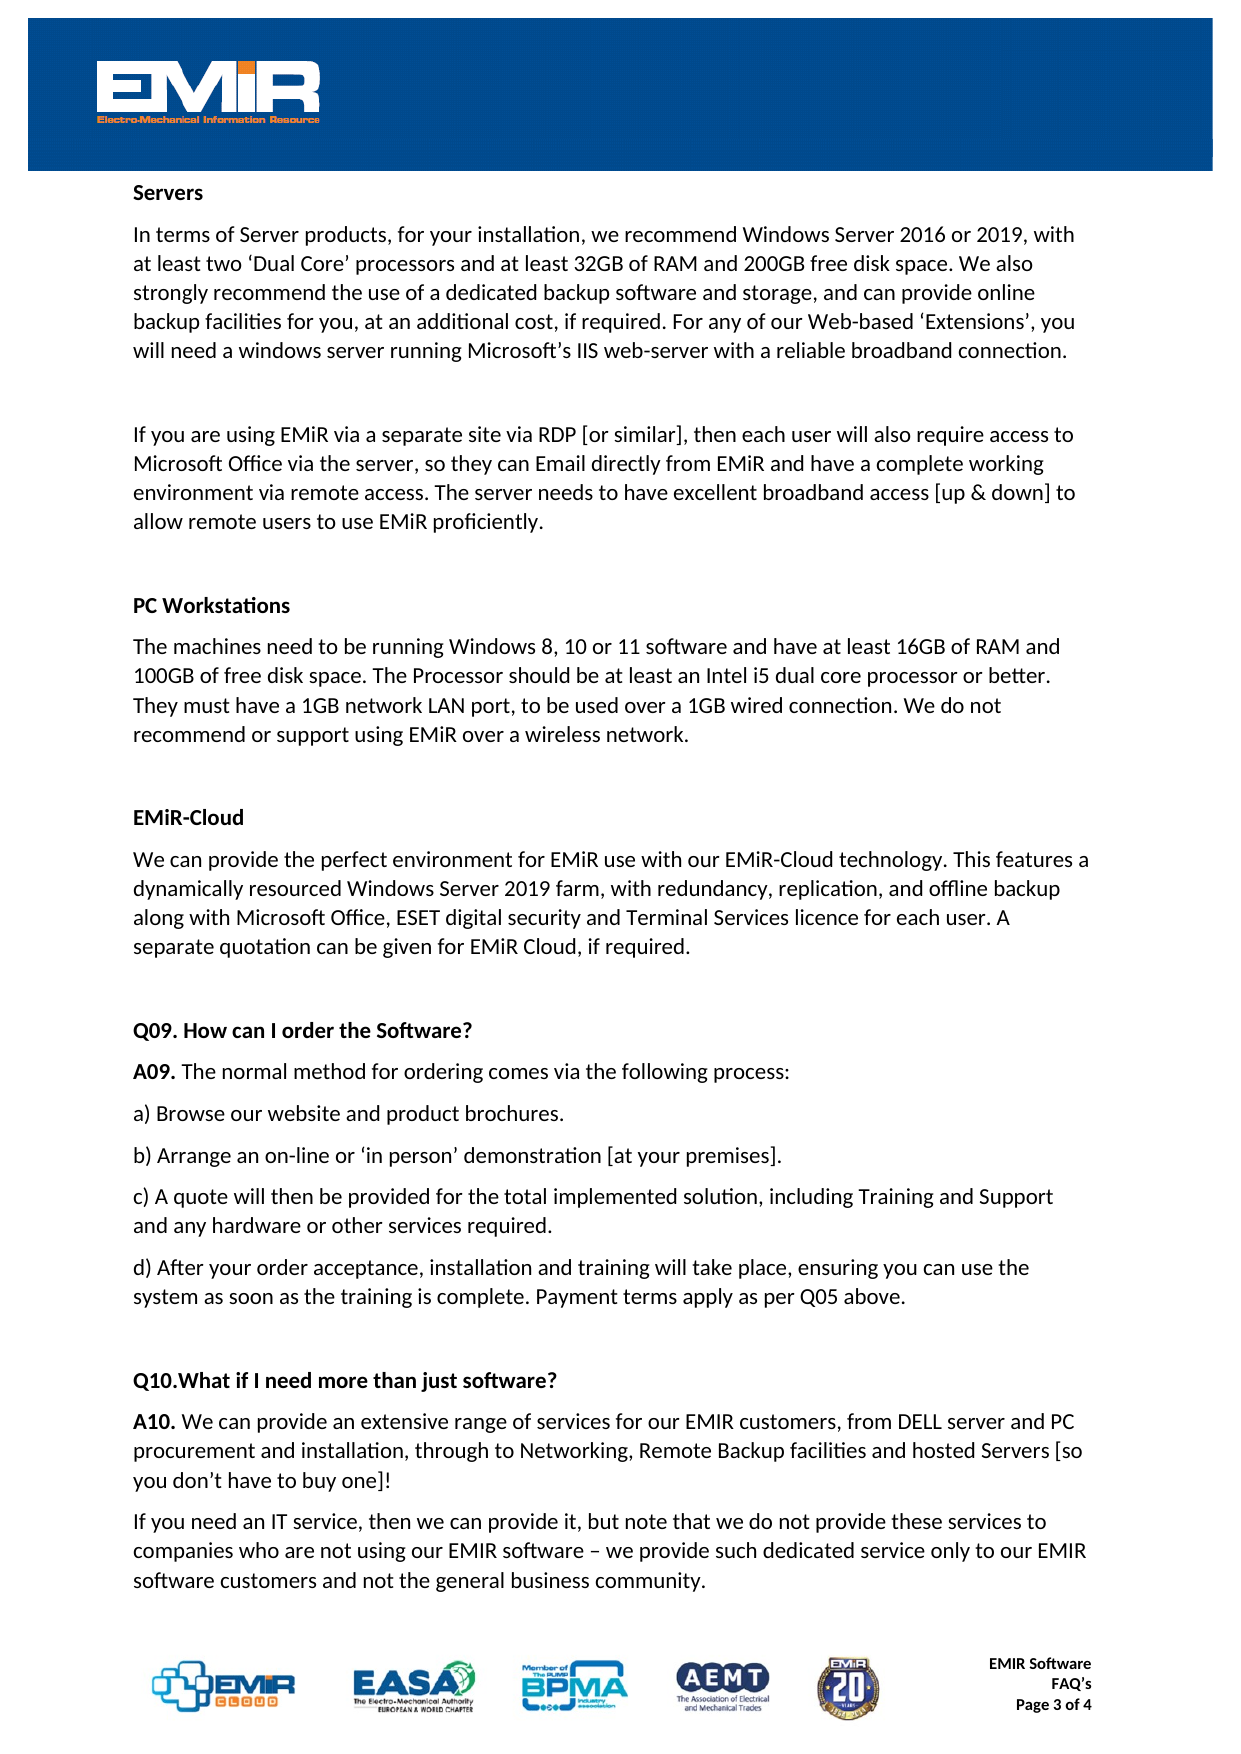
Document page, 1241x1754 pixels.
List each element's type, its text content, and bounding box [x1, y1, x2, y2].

text Servers [133, 177, 1093, 206]
text In terms of Server products, for your installation, we recommend Windows Server 2016 or 2019, with at least two ‘Dual Core’ processors and at least 32GB of RAM and 200GB free disk space. We also strongly recommend the use of a dedicated backup software and storage, and can provide online backup facilities for you, at an additional cost, if required. For any of our Web-based ‘Extensions’, you will need a windows server running Microsoft’s IIS web-server with a reliable broadband connection. [133, 219, 1093, 365]
text A09. The normal method for ordering comes via the following process: [133, 1056, 1093, 1086]
text We can provide the perfect environment for EMiR use with our EMiR-Cloud technology. This features a dynamically resourced Windows Server 2019 farm, with redundancy, replication, and offline backup along with Microsoft Office, ESET digital security and Terminal Services licence for each user. A separate quotation can be given for EMiR Cloud, if required. [133, 844, 1093, 961]
text c) A quote will then be provided for the total implemented solution, including Training and Support and any hardware or other services required. [133, 1181, 1093, 1240]
text The machines need to be running Windows 8, 10 or 11 software and have at least 16GB of RAM and 100GB of free disk space. The Processor should be at least an Intel i5 dual core processor or better. They must have a 1GB network LAN port, to be used over a 1GB wired connection. We do not recommend or support using EMiR over a wireless network. [133, 631, 1093, 748]
text If you are using EMiR via a separate site via RDP [or similar], then each user will also require access to Microsoft Office via the server, so they can Email directly from EMiR and have a complete working environment via remote access. The server needs to have excellent broadband access [up & down] to allow remote users to use EMiR proficiently. [133, 419, 1093, 536]
picture [28, 18, 1213, 171]
text If you need an IT service, then we can provide it, but note that we do not provide these services to companies who are not using our EMIR software – we provide such dedicated service only to our EMIR software customers and not the general business community. [133, 1506, 1093, 1594]
picture [115, 1642, 898, 1737]
text PC Workstations [133, 590, 1093, 619]
text EMiR-Cloud [133, 802, 1093, 831]
text b) Arrange an on-line or ‘in person’ demonstration [at your premises]. [133, 1140, 1093, 1169]
text A10. We can provide an extensive range of services for our EMIR customers, from DELL server and PC procurement and installation, through to Networking, Remote Backup facilities and hosted Servers [so you don’t have to buy one]! [133, 1406, 1093, 1494]
text d) After your order acceptance, installation and training will take place, ensuring you can use the system as soon as the training is complete. Payment terms apply as per Q05 above. [133, 1252, 1093, 1311]
text Q10.What if I need more than just software? [133, 1365, 1093, 1394]
text a) Browse our website and product brochures. [133, 1098, 1093, 1127]
text Q09. How can I order the Software? [133, 1015, 1093, 1044]
